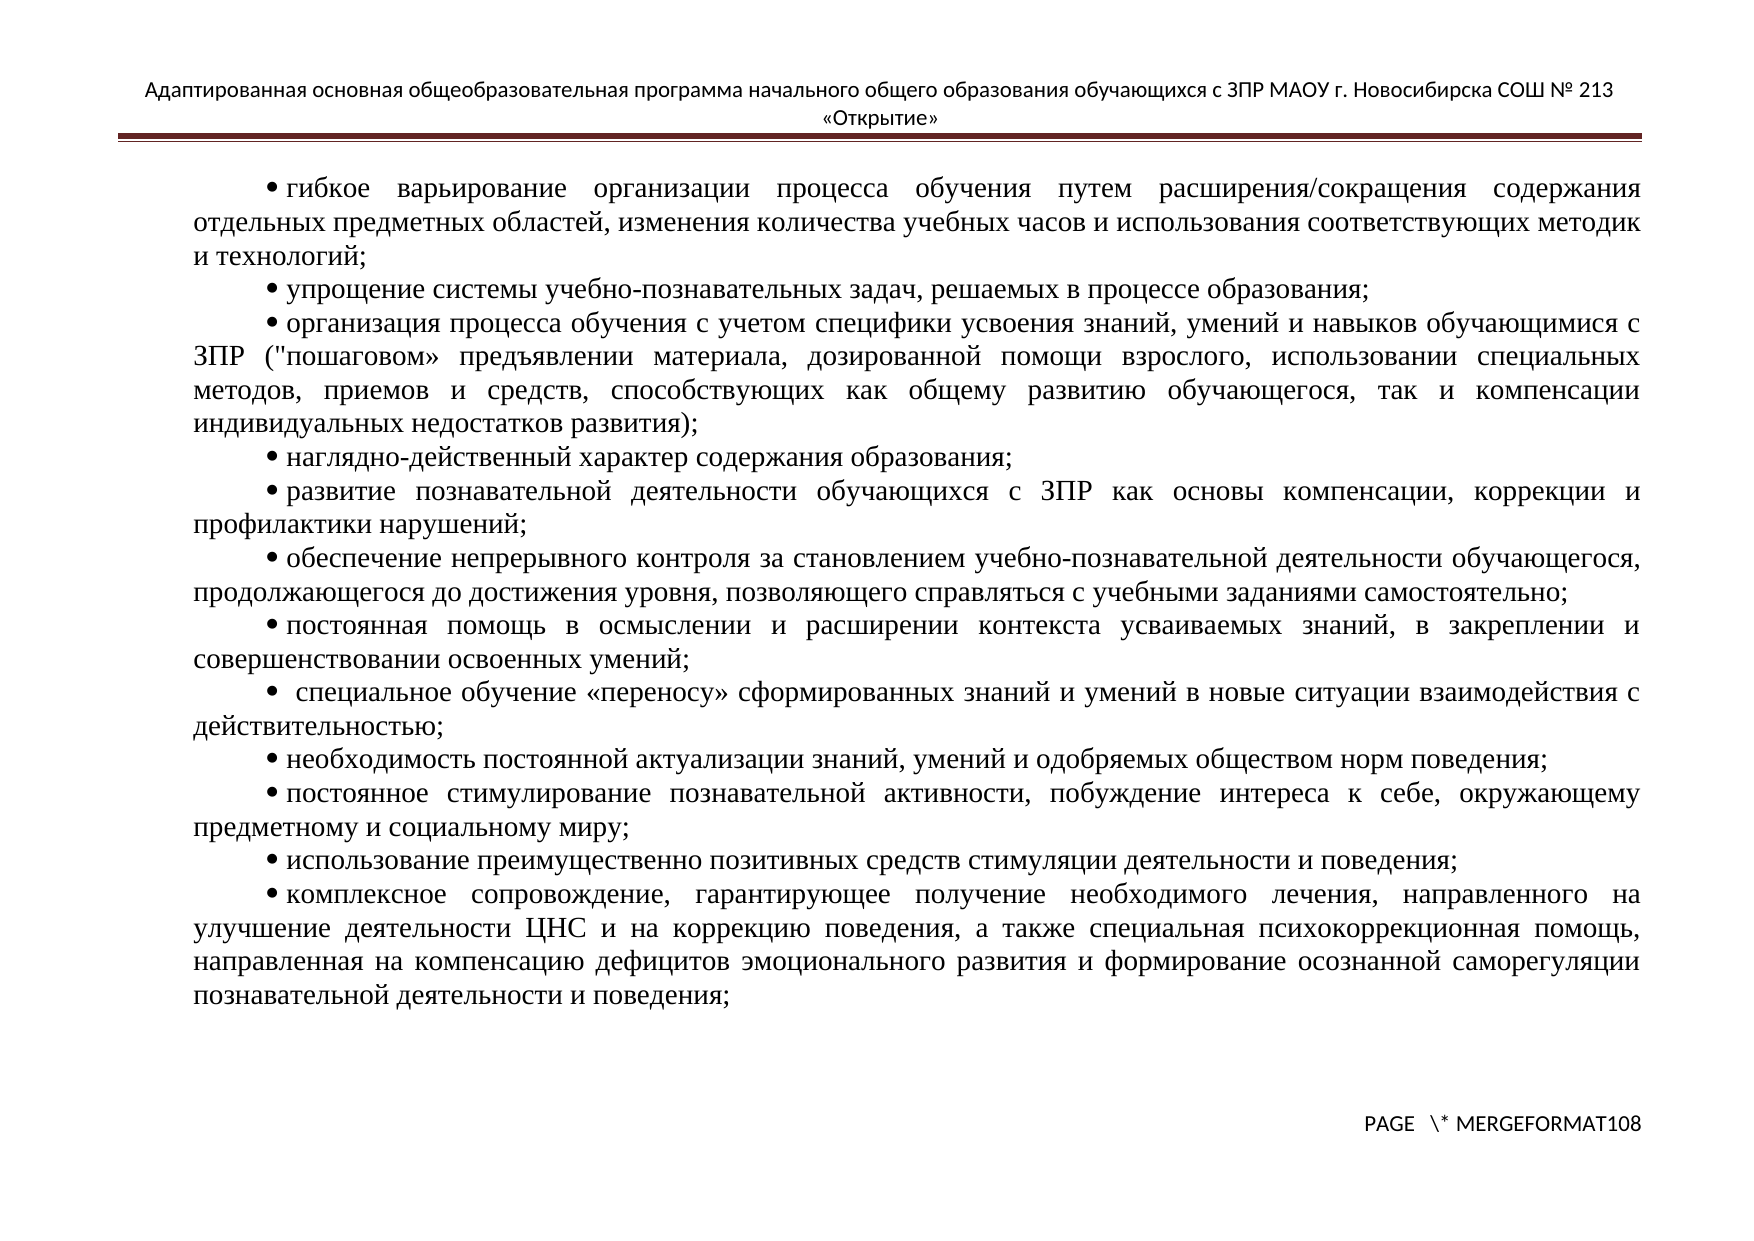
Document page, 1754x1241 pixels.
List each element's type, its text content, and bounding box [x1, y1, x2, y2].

text обеспечение непрерывного контроля за становлением учебно-познавательной деятельности обучающегося, продолжающегося до достижения уровня, позволяющего справляться с учебными заданиями самостоятельно; [193, 540, 1642, 607]
text наглядно-действенный характер содержания образования; [193, 439, 1642, 473]
text использование преимущественно позитивных средств стимуляции деятельности и поведения; [193, 842, 1642, 876]
text упрощение системы учебно-познавательных задач, решаемых в процессе образования; [193, 271, 1642, 305]
text комплексное сопровождение, гарантирующее получение необходимого лечения, направленного на улучшение деятельности ЦНС и на коррекцию поведения, а также специальная психокоррекционная помощь, направленная на компенсацию дефицитов эмоционального развития и формирование осознанной саморегуляции познавательной деятельности и поведения; [193, 876, 1642, 1010]
text развитие познавательной деятельности обучающихся с ЗПР как основы компенсации, коррекции и профилактики нарушений; [193, 473, 1642, 540]
text специальное обучение «переносу» сформированных знаний и умений в новые ситуации взаимодействия с действительностью; [193, 674, 1642, 742]
text постоянная помощь в осмыслении и расширении контекста усваиваемых знаний, в закреплении и совершенствовании освоенных умений; [193, 607, 1642, 674]
text организация процесса обучения с учетом специфики усвоения знаний, умений и навыков обучающимися с ЗПР ("пошаговом» предъявлении материала, дозированной помощи взрослого, использовании специальных методов, приемов и средств, способствующих как общему развитию обучающегося, так и компенсации индивидуальных недостатков развития); [193, 305, 1642, 439]
text необходимость постоянной актуализации знаний, умений и одобряемых обществом норм поведения; [193, 742, 1642, 775]
text гибкое варьирование организации процесса обучения путем расширения/сокращения содержания отдельных предметных областей, изменения количества учебных часов и использования соответствующих методик и технологий; [193, 171, 1642, 271]
text постоянное стимулирование познавательной активности, побуждение интереса к себе, окружающему предметному и социальному миру; [193, 775, 1642, 842]
